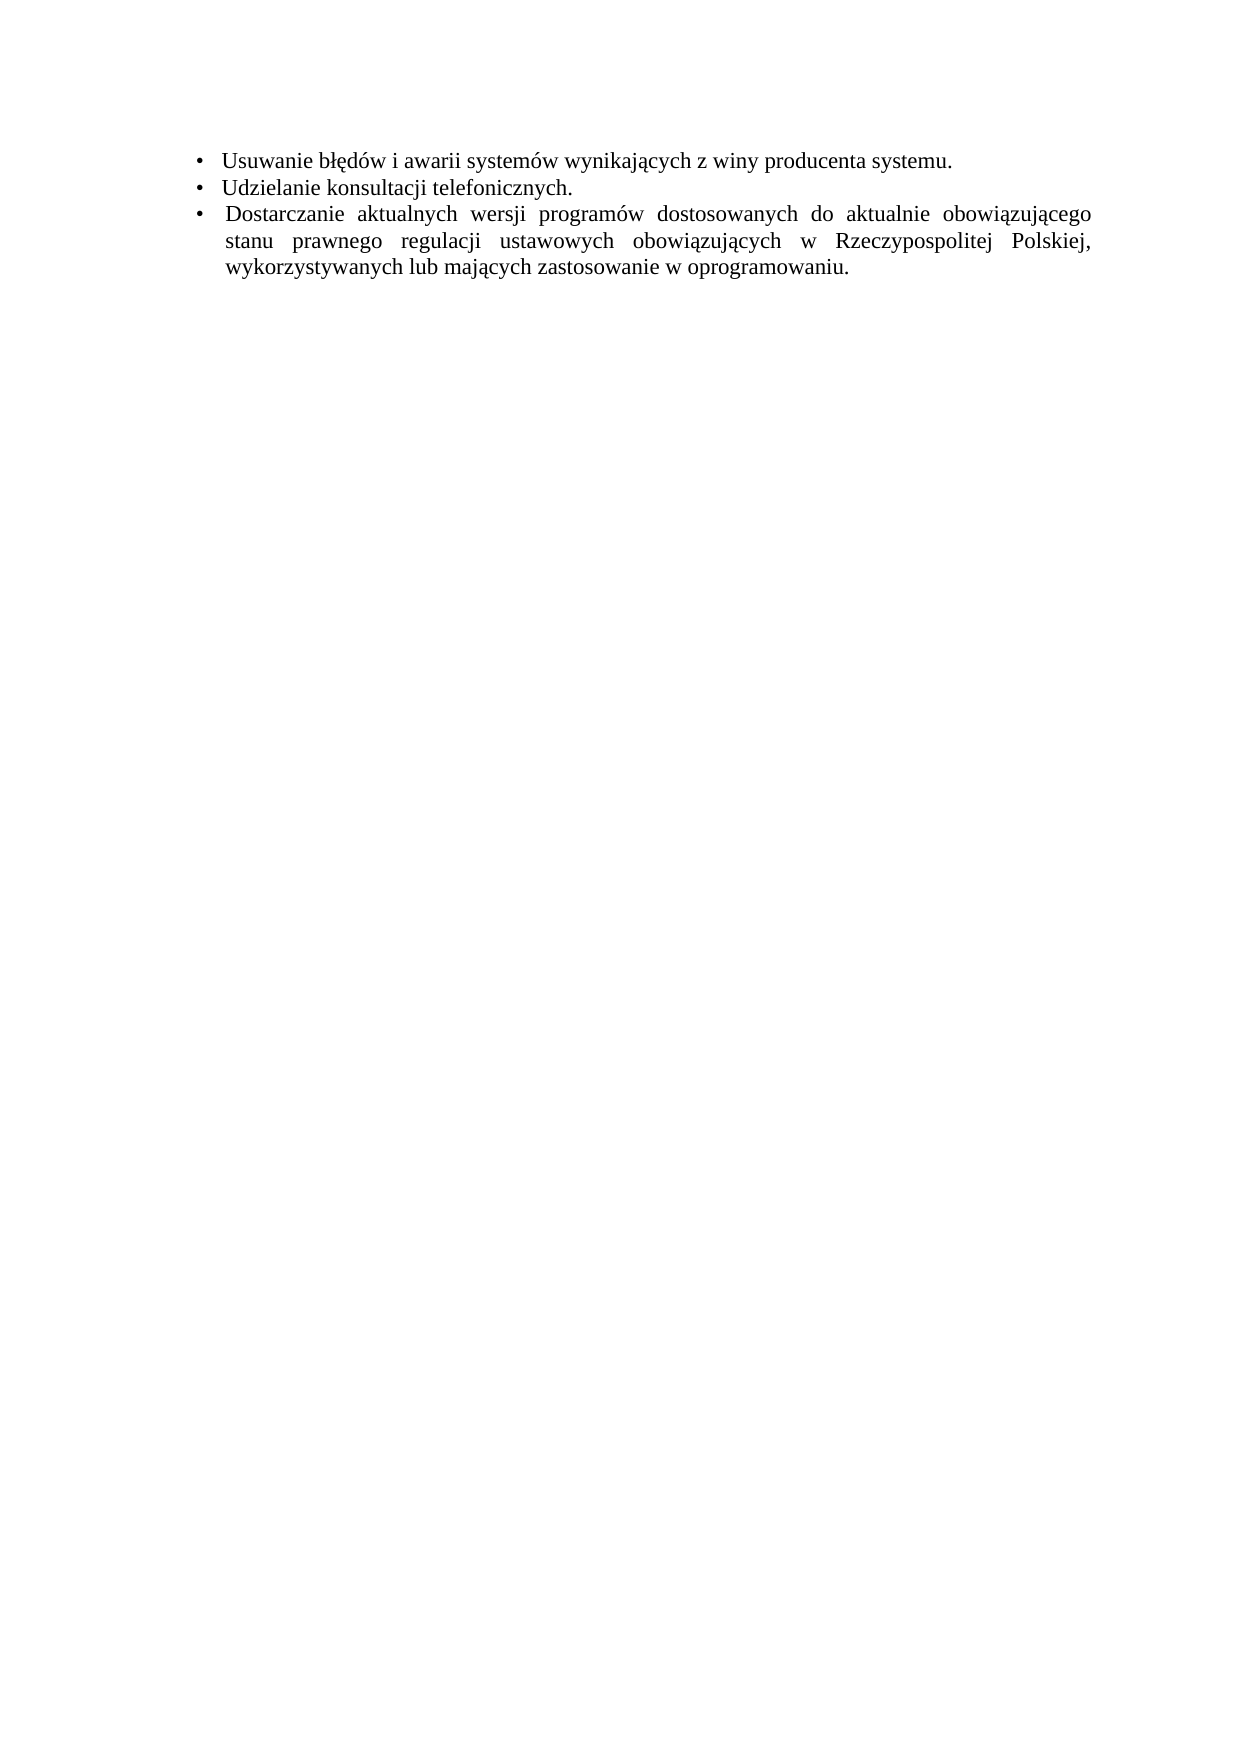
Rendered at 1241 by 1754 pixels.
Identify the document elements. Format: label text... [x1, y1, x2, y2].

text • Dostarczanie aktualnych wersji programów dostosowanych do aktualnie obowiązującego stanu prawnego regulacji ustawowych obowiązujących w Rzeczypospolitej Polskiej, wykorzystywanych lub mających zastosowanie w oprogramowaniu. [196, 200, 1093, 279]
text • Udzielanie konsultacji telefonicznych. [196, 174, 1093, 200]
text • Usuwanie błędów i awarii systemów wynikających z winy producenta systemu. [196, 148, 1093, 174]
